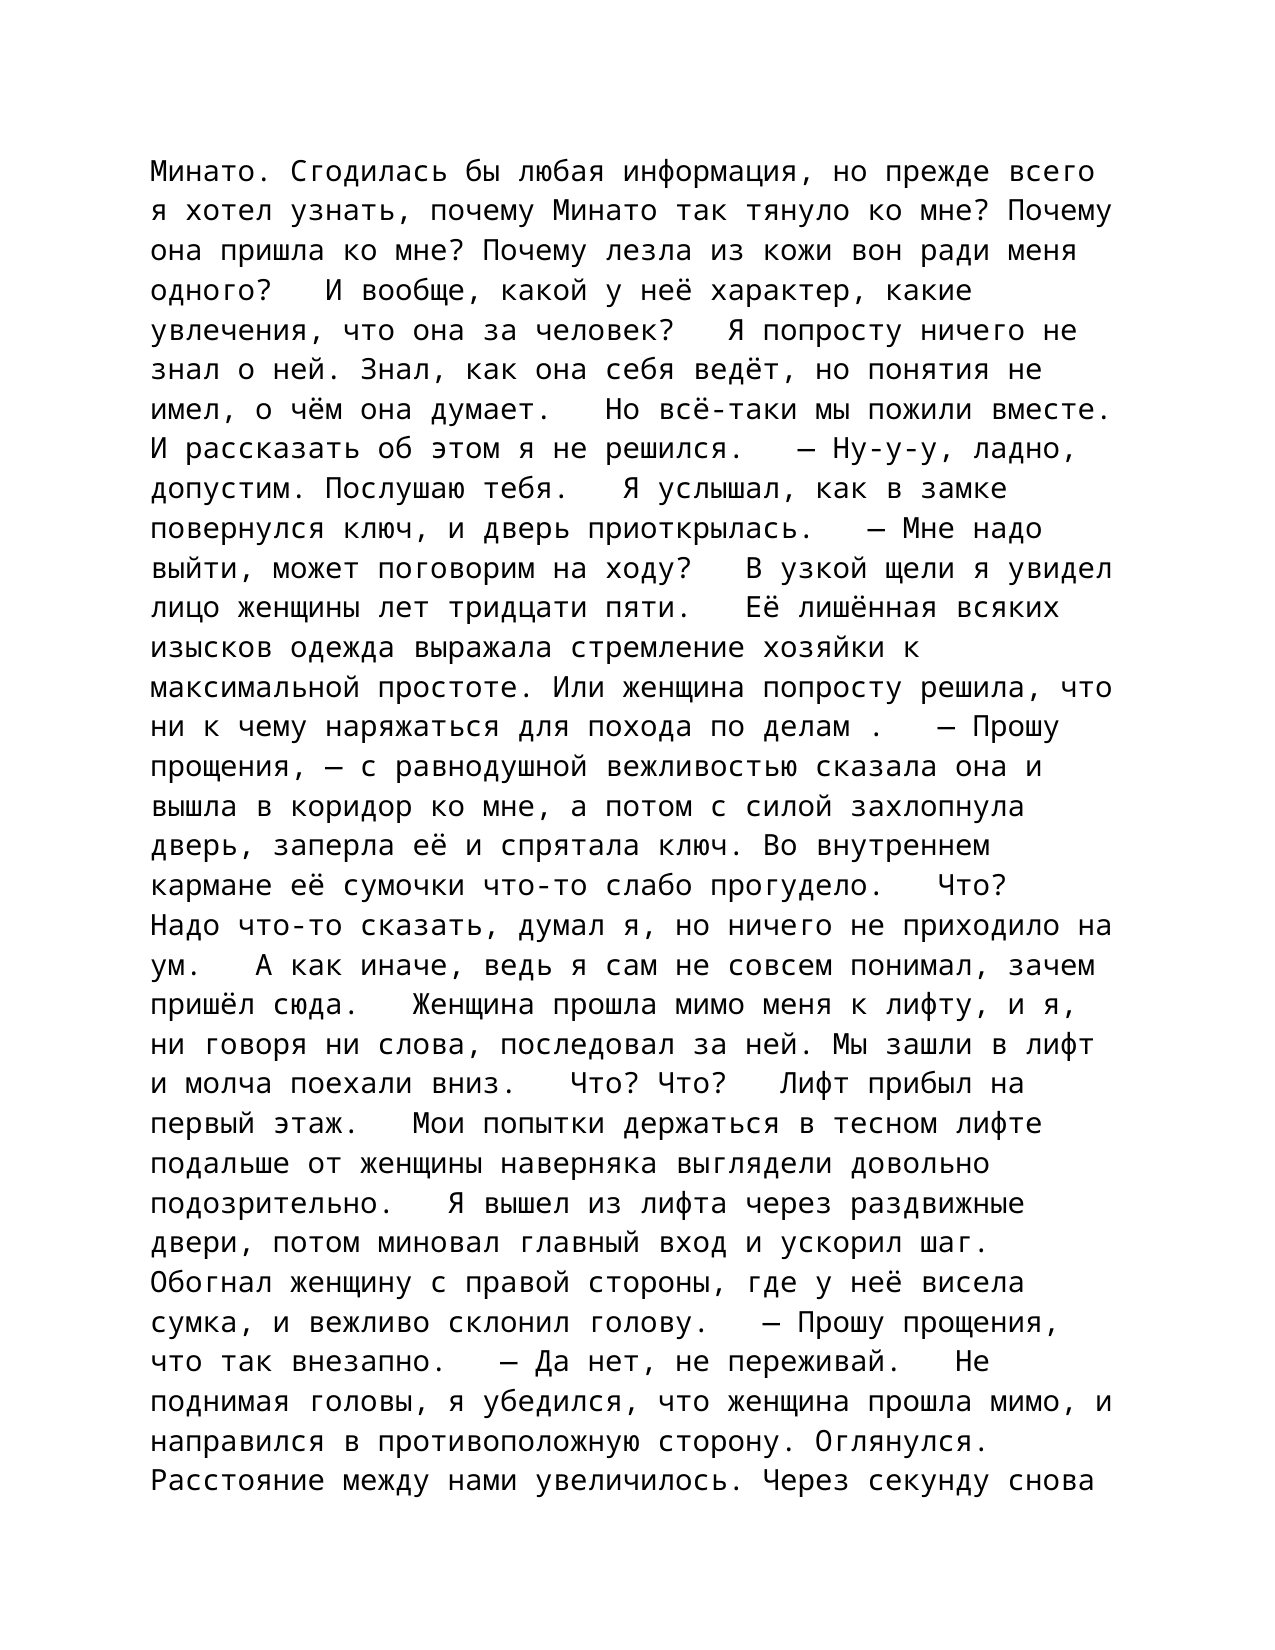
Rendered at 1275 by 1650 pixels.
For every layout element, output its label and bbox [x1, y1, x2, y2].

text [150, 150, 1125, 1499]
